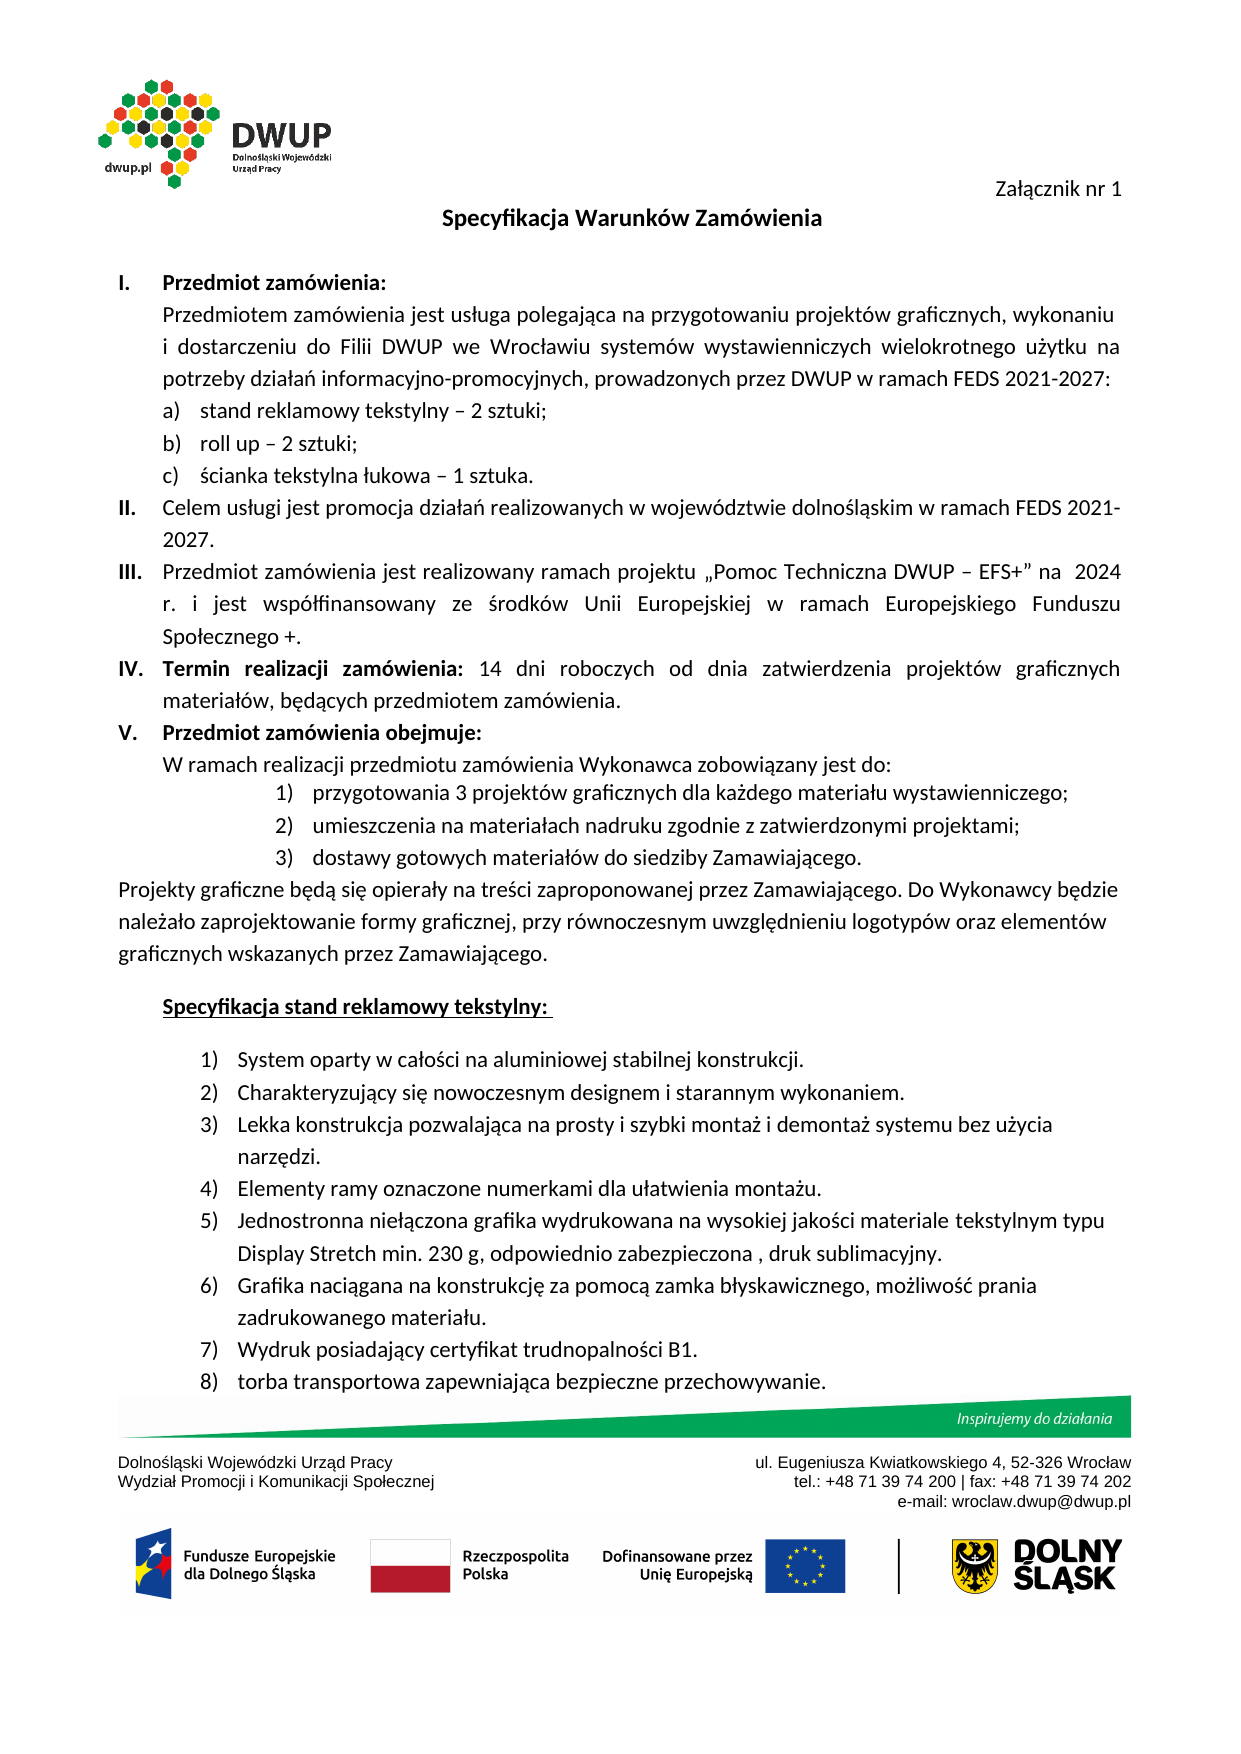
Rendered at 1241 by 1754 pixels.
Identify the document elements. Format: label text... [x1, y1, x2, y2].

picture [118, 1510, 1123, 1617]
list torba transportowa zapewniająca bezpieczne przechowywanie. [200, 1367, 1122, 1395]
list ścianka tekstylna łukowa – 1 sztuka. [162, 461, 1122, 489]
picture [79, 61, 350, 208]
text W ramach realizacji przedmiotu zamówienia Wykonawca zobowiązany jest do: [162, 751, 1122, 778]
text Załącznik nr 1 [118, 174, 1122, 202]
list Lekka konstrukcja pozwalająca na prosty i szybki montaż i demontaż systemu bez użycia narzędzi. [200, 1110, 1122, 1170]
list Celem usługi jest promocja działań realizowanych w województwie dolnośląskim w ramach FEDS 2021-2027. [118, 493, 1122, 553]
list roll up – 2 sztuki; [162, 429, 1122, 457]
text Specyfikacja stand reklamowy tekstylny: [162, 992, 1122, 1021]
list Przedmiot zamówienia: [118, 268, 1122, 296]
list Przedmiot zamówienia obejmuje: [118, 718, 1122, 746]
text Przedmiotem zamówienia jest usługa polegająca na przygotowaniu projektów graficznych, wykonaniu i dostarczeniu do Filii DWUP we Wrocławiu systemów wystawienniczych wielokrotnego użytku na potrzeby działań informacyjno-promocyjnych, prowadzonych przez DWUP w ramach FEDS 2021-2027: [162, 300, 1122, 392]
text Specyfikacja Warunków Zamówienia [118, 202, 1122, 233]
list stand reklamowy tekstylny – 2 sztuki; [162, 396, 1122, 424]
list System oparty w całości na aluminiowej stabilnej konstrukcji. [200, 1046, 1122, 1073]
list dostawy gotowych materiałów do siedziby Zamawiającego. [275, 843, 1122, 871]
list umieszczenia na materiałach nadruku zgodnie z zatwierdzonymi projektami; [275, 811, 1122, 839]
picture [118, 1395, 1132, 1438]
list Charakteryzujący się nowoczesnym designem i starannym wykonaniem. [200, 1078, 1122, 1106]
list Przedmiot zamówienia jest realizowany ramach projektu „Pomoc Techniczna DWUP – EFS+” na 2024 r. i jest współfinansowany ze środków Unii Europejskiej w ramach Europejskiego Funduszu Społecznego +. [118, 557, 1122, 650]
list Wydruk posiadający certyfikat trudnopalności B1. [200, 1335, 1122, 1363]
list Jednostronna niełączona grafika wydrukowana na wysokiej jakości materiale tekstylnym typu Display Stretch min. 230 g, odpowiednio zabezpieczona , druk sublimacyjny. [200, 1206, 1122, 1267]
list Grafika naciągana na konstrukcję za pomocą zamka błyskawicznego, możliwość prania zadrukowanego materiału. [200, 1271, 1122, 1331]
list Termin realizacji zamówienia: 14 dni roboczych od dnia zatwierdzenia projektów graficznych materiałów, będących przedmiotem zamówienia. [118, 654, 1122, 714]
list Elementy ramy oznaczone numerkami dla ułatwienia montażu. [200, 1174, 1122, 1202]
list przygotowania 3 projektów graficznych dla każdego materiału wystawienniczego; [275, 778, 1122, 807]
text Projekty graficzne będą się opierały na treści zaproponowanej przez Zamawiającego. Do Wykonawcy będzie należało zaprojektowanie formy graficznej, przy równoczesnym uwzględnieniu logotypów oraz elementów graficznych wskazanych przez Zamawiającego. [118, 875, 1122, 967]
